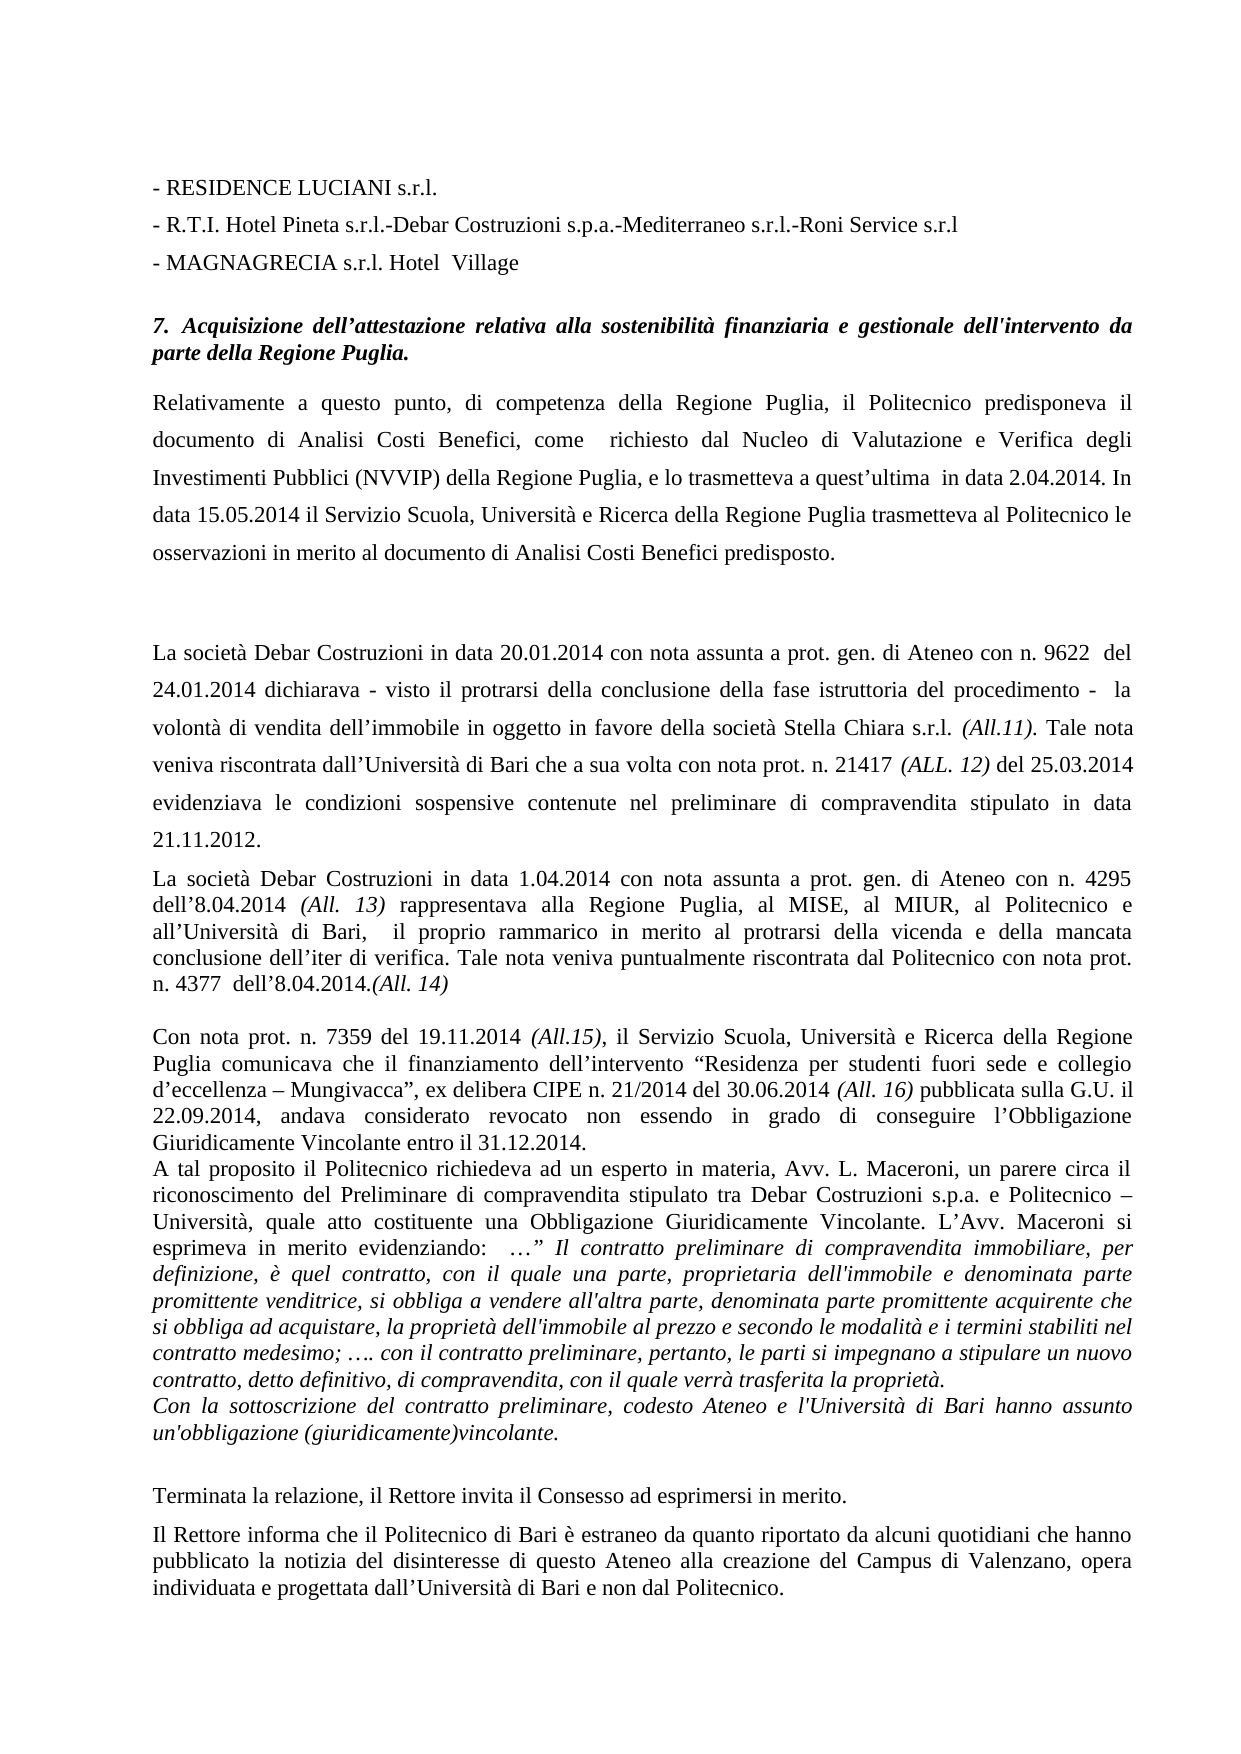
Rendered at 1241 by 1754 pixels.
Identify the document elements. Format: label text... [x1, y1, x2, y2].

text Con la sottoscrizione del contratto preliminare, codesto Ateneo e l'Università di Bari hanno assunto un'obbligazione (giuridicamente)vincolante. [152, 1392, 1134, 1445]
text A tal proposito il Politecnico richiedeva ad un esperto in materia, Avv. L. Maceroni, un parere circa il riconoscimento del Preliminare di compravendita stipulato tra Debar Costruzioni s.p.a. e Politecnico – Università, quale atto costituente una Obbligazione Giuridicamente Vincolante. L’Avv. Maceroni si esprimeva in merito evidenziando: …” Il contratto preliminare di compravendita immobiliare, per definizione, è quel contratto, con il quale una parte, proprietaria dell'immobile e denominata parte promittente venditrice, si obbliga a vendere all'altra parte, denominata parte promittente acquirente che si obbliga ad acquistare, la proprietà dell'immobile al prezzo e secondo le modalità e i termini stabiliti nel contratto medesimo; …. con il contratto preliminare, pertanto, le parti si impegnano a stipulare un nuovo contratto, detto definitivo, di compravendita, con il quale verrà trasferita la proprietà. [152, 1155, 1134, 1392]
text - MAGNAGRECIA s.r.l. Hotel Village [152, 237, 1134, 275]
text Relativamente a questo punto, di competenza della Regione Puglia, il Politecnico predisponeva il documento di Analisi Costi Benefici, come richiesto dal Nucleo di Valutazione e Verifica degli Investimenti Pubblici (NVVIP) della Regione Puglia, e lo trasmetteva a quest’ultima in data 2.04.2014. In data 15.05.2014 il Servizio Scuola, Università e Ricerca della Regione Puglia trasmetteva al Politecnico le osservazioni in merito al documento di Analisi Costi Benefici predisposto. [152, 378, 1134, 565]
text - RESIDENCE LUCIANI s.r.l. [152, 162, 1134, 200]
list Acquisizione dell’attestazione relativa alla sostenibilità finanziaria e gestionale dell'intervento da parte della Regione Puglia. [152, 312, 1134, 365]
text Con nota prot. n. 7359 del 19.11.2014 (All.15), il Servizio Scuola, Università e Ricerca della Regione Puglia comunicava che il finanziamento dell’intervento “Residenza per studenti fuori sede e collegio d’eccellenza – Mungivacca”, ex delibera CIPE n. 21/2014 del 30.06.2014 (All. 16) pubblicata sulla G.U. il 22.09.2014, andava considerato revocato non essendo in grado di conseguire l’Obbligazione Giuridicamente Vincolante entro il 31.12.2014. [152, 1023, 1134, 1155]
list Terminata la relazione, il Rettore invita il Consesso ad esprimersi in merito. [108, 1482, 1134, 1509]
text - R.T.I. Hotel Pineta s.r.l.-Debar Costruzioni s.p.a.-Mediterraneo s.r.l.-Roni Service s.r.l [152, 200, 1134, 237]
text La società Debar Costruzioni in data 20.01.2014 con nota assunta a prot. gen. di Ateneo con n. 9622 del 24.01.2014 dichiarava - visto il protrarsi della conclusione della fase istruttoria del procedimento - la volontà di vendita dell’immobile in oggetto in favore della società Stella Chiara s.r.l. (All.11). Tale nota veniva riscontrata dall’Università di Bari che a sua volta con nota prot. n. 21417 (ALL. 12) del 25.03.2014 evidenziava le condizioni sospensive contenute nel preliminare di compravendita stipulato in data 21.11.2012. [152, 628, 1134, 853]
list La società Debar Costruzioni in data 1.04.2014 con nota assunta a prot. gen. di Ateneo con n. 4295 dell’8.04.2014 (All. 13) rappresentava alla Regione Puglia, al MISE, al MIUR, al Politecnico e all’Università di Bari, il proprio rammarico in merito al protrarsi della vicenda e della mancata conclusione dell’iter di verifica. Tale nota veniva puntualmente riscontrata dal Politecnico con nota prot. n. 4377 dell’8.04.2014.(All. 14) [152, 865, 1134, 997]
list Il Rettore informa che il Politecnico di Bari è estraneo da quanto riportato da alcuni quotidiani che hanno pubblicato la notizia del disinteresse di questo Ateneo alla creazione del Campus di Valenzano, opera individuata e progettata dall’Università di Bari e non dal Politecnico. [152, 1521, 1134, 1600]
